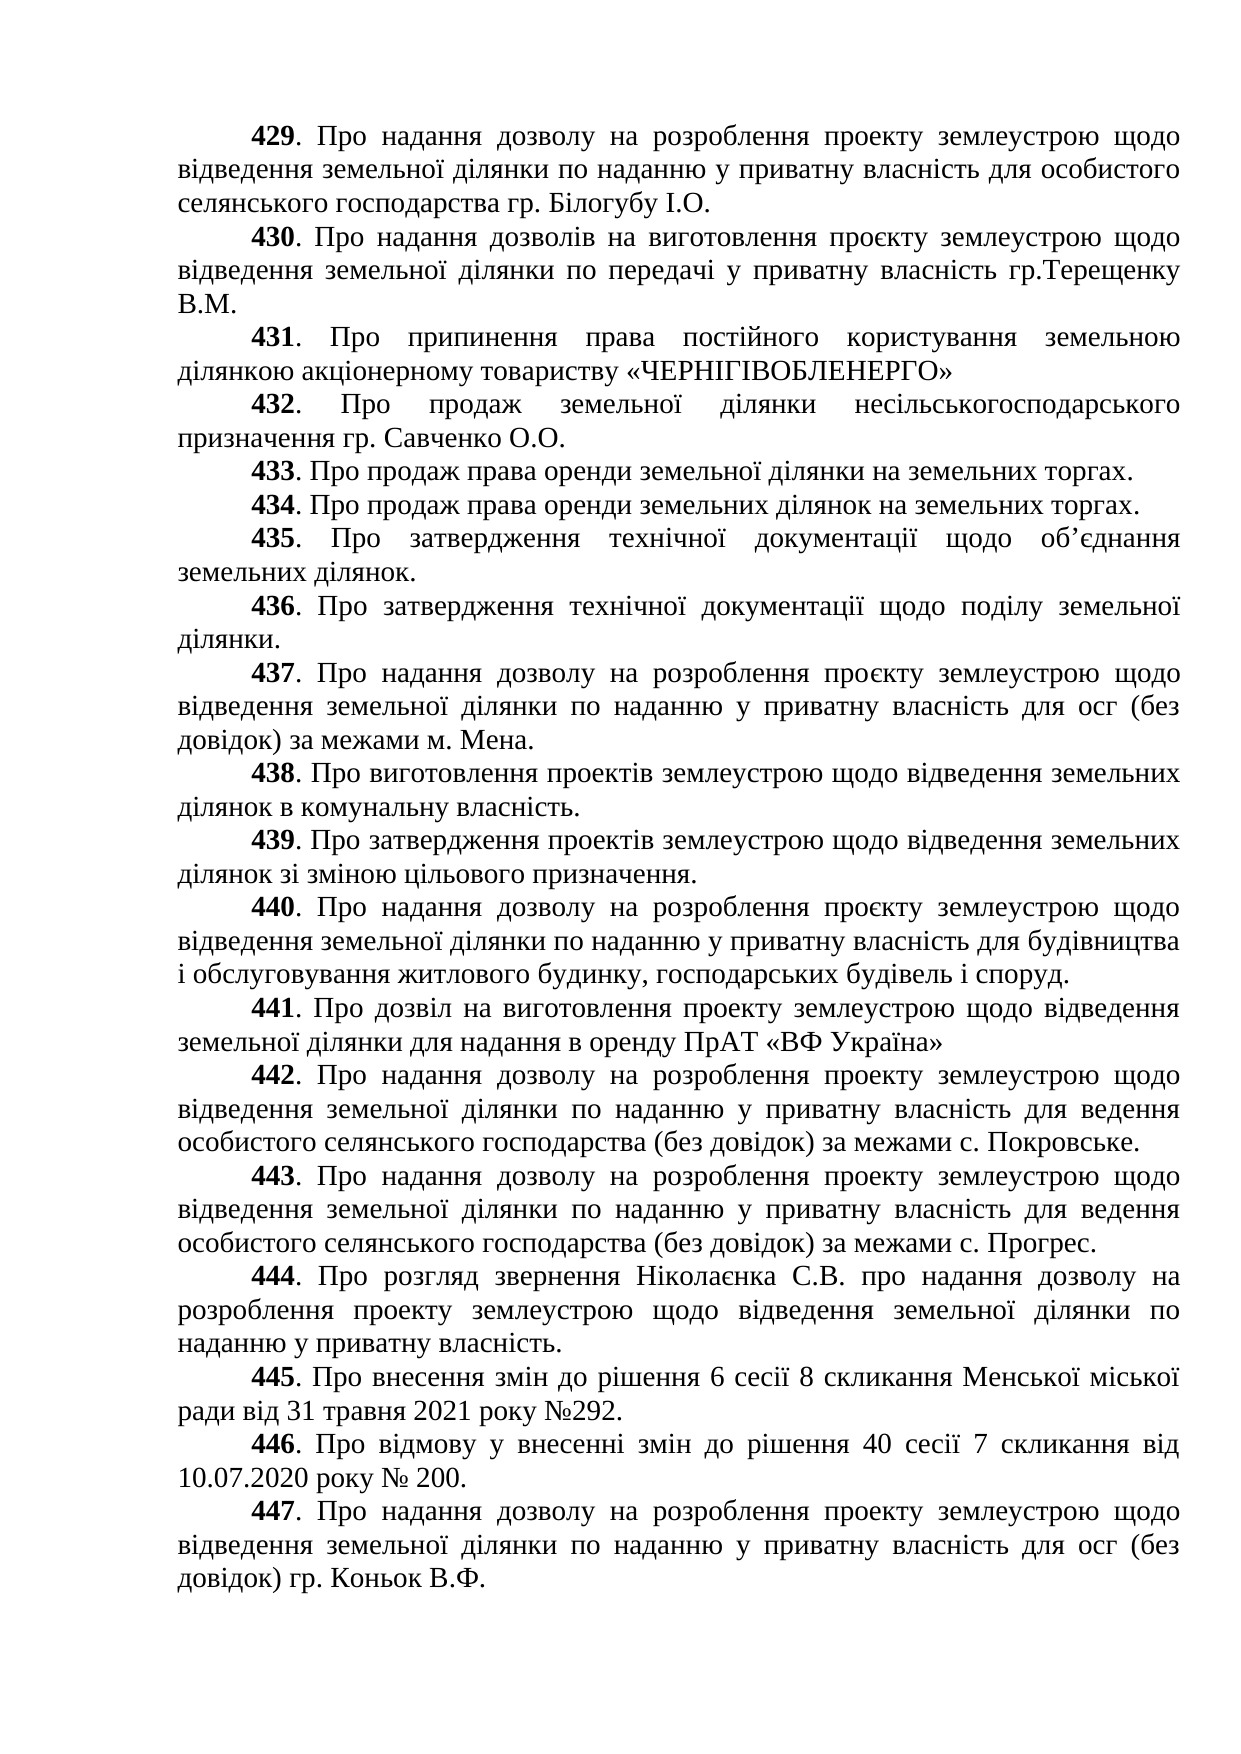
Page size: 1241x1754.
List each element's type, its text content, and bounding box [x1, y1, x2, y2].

text 434. Про продаж права оренди земельних ділянок на земельних торгах. [177, 487, 1181, 521]
text 436. Про затвердження технічної документації щодо поділу земельної ділянки. [177, 588, 1181, 655]
text 439. Про затвердження проектів землеустрою щодо відведення земельних ділянок зі зміною цільового призначення. [177, 822, 1181, 889]
text 443. Про надання дозволу на розроблення проекту землеустрою щодо відведення земельної ділянки по наданню у приватну власність для ведення особистого селянського господарства (без довідок) за межами с. Прогрес. [177, 1158, 1181, 1258]
text 432. Про продаж земельної ділянки несільськогосподарського призначення гр. Савченко О.О. [177, 386, 1181, 453]
text 444. Про розгляд звернення Ніколаєнка С.В. про надання дозволу на розроблення проекту землеустрою щодо відведення земельної ділянки по наданню у приватну власність. [177, 1258, 1181, 1359]
text 431. Про припинення права постійного користування земельною ділянкою акціонерному товариству «ЧЕРНІГІВОБЛЕНЕРГО» [177, 319, 1181, 386]
text 437. Про надання дозволу на розроблення проєкту землеустрою щодо відведення земельної ділянки по наданню у приватну власність для осг (без довідок) за межами м. Мена. [177, 655, 1181, 755]
text 435. Про затвердження технічної документації щодо об’єднання земельних ділянок. [177, 521, 1181, 588]
text 438. Про виготовлення проектів землеустрою щодо відведення земельних ділянок в комунальну власність. [177, 755, 1181, 822]
text 430. Про надання дозволів на виготовлення проєкту землеустрою щодо відведення земельної ділянки по передачі у приватну власність гр.Терещенку В.М. [177, 219, 1181, 319]
text 447. Про надання дозволу на розроблення проекту землеустрою щодо відведення земельної ділянки по наданню у приватну власність для осг (без довідок) гр. Коньок В.Ф. [177, 1493, 1181, 1594]
text 433. Про продаж права оренди земельної ділянки на земельних торгах. [177, 453, 1181, 487]
text 446. Про відмову у внесенні змін до рішення 40 сесії 7 скликання від 10.07.2020 року № 200. [177, 1426, 1181, 1493]
text 441. Про дозвіл на виготовлення проекту землеустрою щодо відведення земельної ділянки для надання в оренду ПрАТ «ВФ Україна» [177, 990, 1181, 1057]
text 429. Про надання дозволу на розроблення проекту землеустрою щодо відведення земельної ділянки по наданню у приватну власність для особистого селянського господарства гр. Білогубу І.О. [177, 118, 1181, 219]
text 442. Про надання дозволу на розроблення проекту землеустрою щодо відведення земельної ділянки по наданню у приватну власність для ведення особистого селянського господарства (без довідок) за межами с. Покровське. [177, 1057, 1181, 1158]
text 445. Про внесення змін до рішення 6 сесії 8 скликання Менської міської ради від 31 травня 2021 року №292. [177, 1359, 1181, 1426]
text 440. Про надання дозволу на розроблення проєкту землеустрою щодо відведення земельної ділянки по наданню у приватну власність для будівництва і обслуговування житлового будинку, господарських будівель і споруд. [177, 889, 1181, 990]
